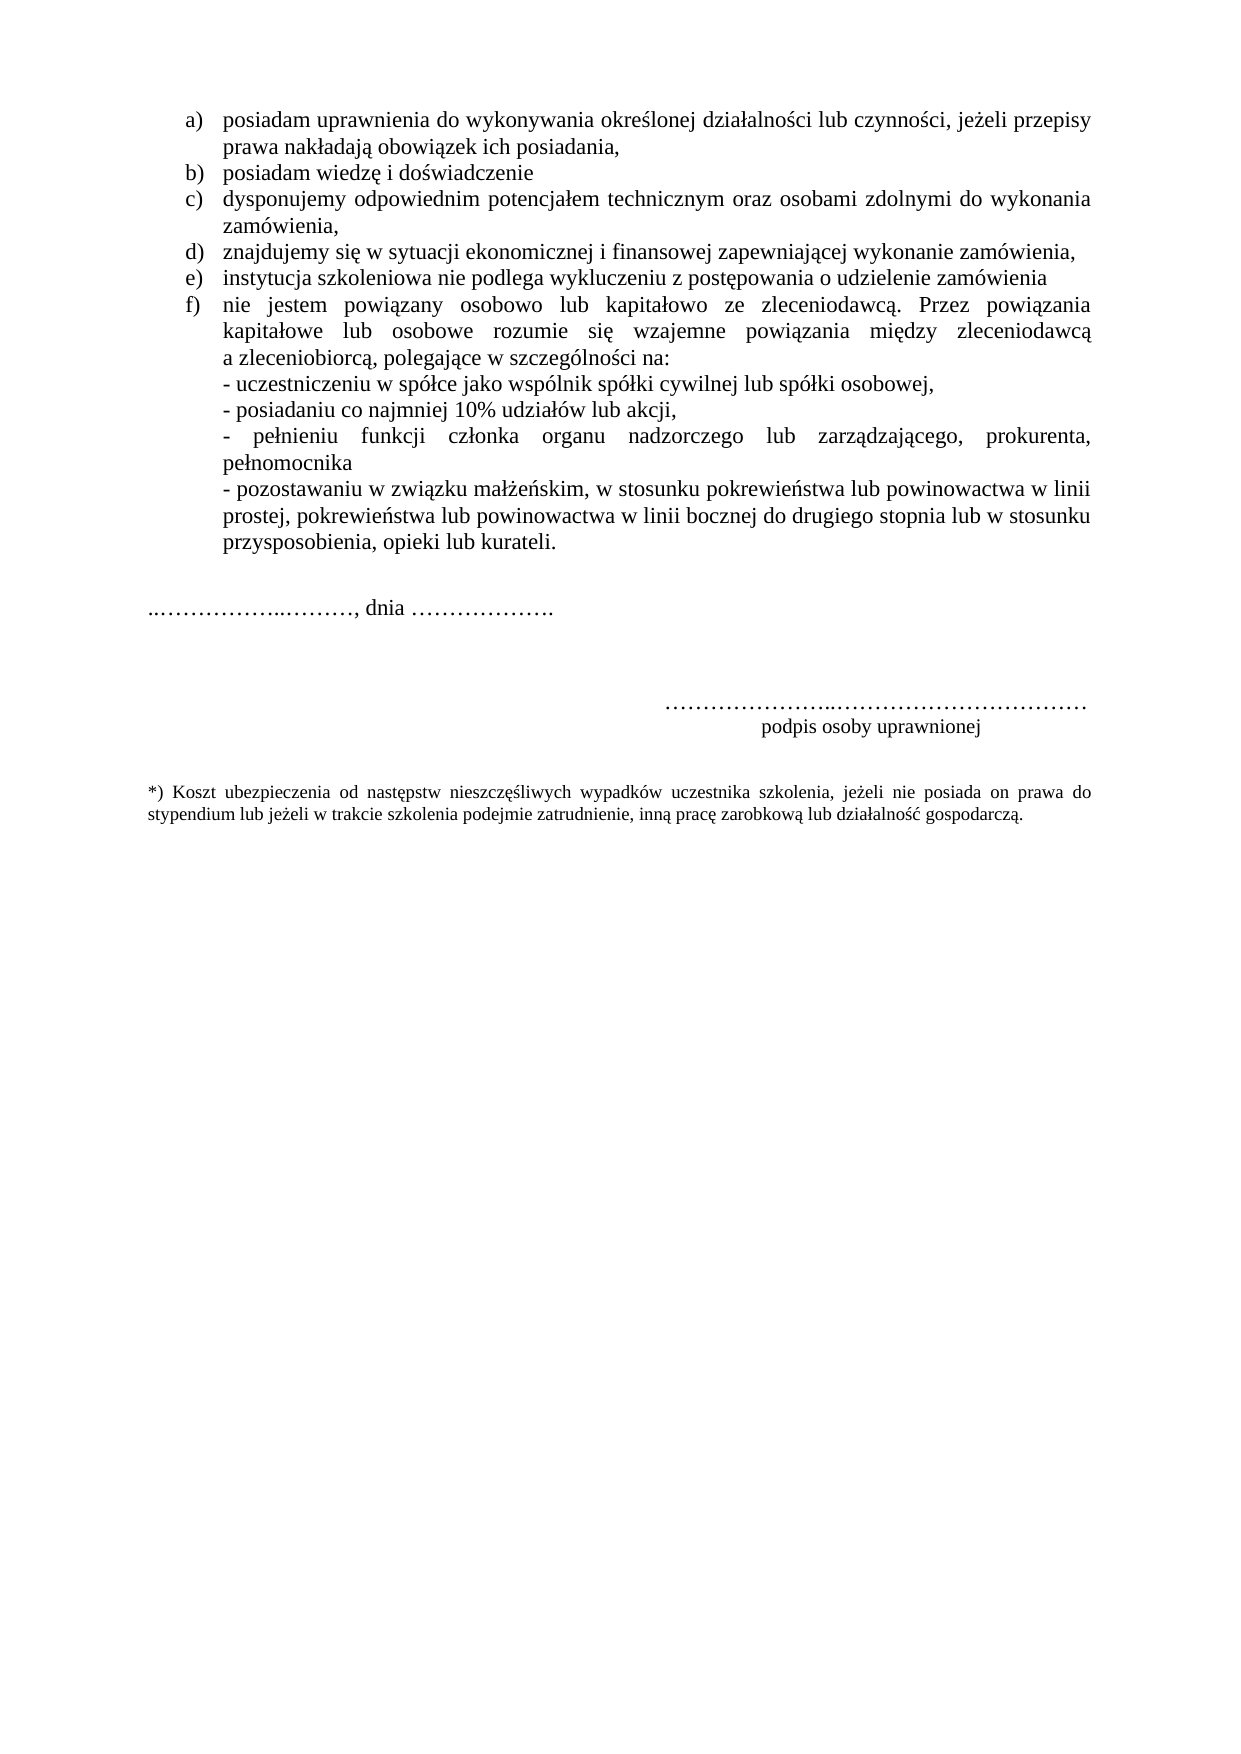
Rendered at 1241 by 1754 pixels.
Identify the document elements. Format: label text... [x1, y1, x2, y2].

list nie jestem powiązany osobowo lub kapitałowo ze zleceniodawcą. Przez powiązania kapitałowe lub osobowe rozumie się wzajemne powiązania między zleceniodawcą a zleceniobiorcą, polegające w szczególności na: [185, 291, 1092, 370]
text podpis osoby uprawnionej [148, 714, 1092, 738]
list posiadam wiedzę i doświadczenie [185, 159, 1092, 185]
text - pozostawaniu w związku małżeńskim, w stosunku pokrewieństwa lub powinowactwa w linii prostej, pokrewieństwa lub powinowactwa w linii bocznej do drugiego stopnia lub w stosunku przysposobienia, opieki lub kurateli. [223, 475, 1092, 554]
text *) Koszt ubezpieczenia od następstw nieszczęśliwych wypadków uczestnika szkolenia, jeżeli nie posiada on prawa do stypendium lub jeżeli w trakcie szkolenia podejmie zatrudnienie, inną pracę zarobkową lub działalność gospodarczą. [148, 781, 1092, 824]
text …………………..…………………………… [590, 688, 1092, 714]
text ..……………..………, dnia ………………. [148, 594, 1092, 620]
text - pełnieniu funkcji członka organu nadzorczego lub zarządzającego, prokurenta, pełnomocnika [223, 423, 1092, 475]
list posiadam uprawnienia do wykonywania określonej działalności lub czynności, jeżeli przepisy prawa nakładają obowiązek ich posiadania, [185, 106, 1092, 159]
list znajdujemy się w sytuacji ekonomicznej i finansowej zapewniającej wykonanie zamówienia, [185, 238, 1092, 264]
text - uczestniczeniu w spółce jako wspólnik spółki cywilnej lub spółki osobowej, [223, 370, 1092, 396]
list dysponujemy odpowiednim potencjałem technicznym oraz osobami zdolnymi do wykonania zamówienia, [185, 185, 1092, 238]
list instytucja szkoleniowa nie podlega wykluczeniu z postępowania o udzielenie zamówienia [185, 264, 1092, 291]
text - posiadaniu co najmniej 10% udziałów lub akcji, [223, 396, 1092, 423]
